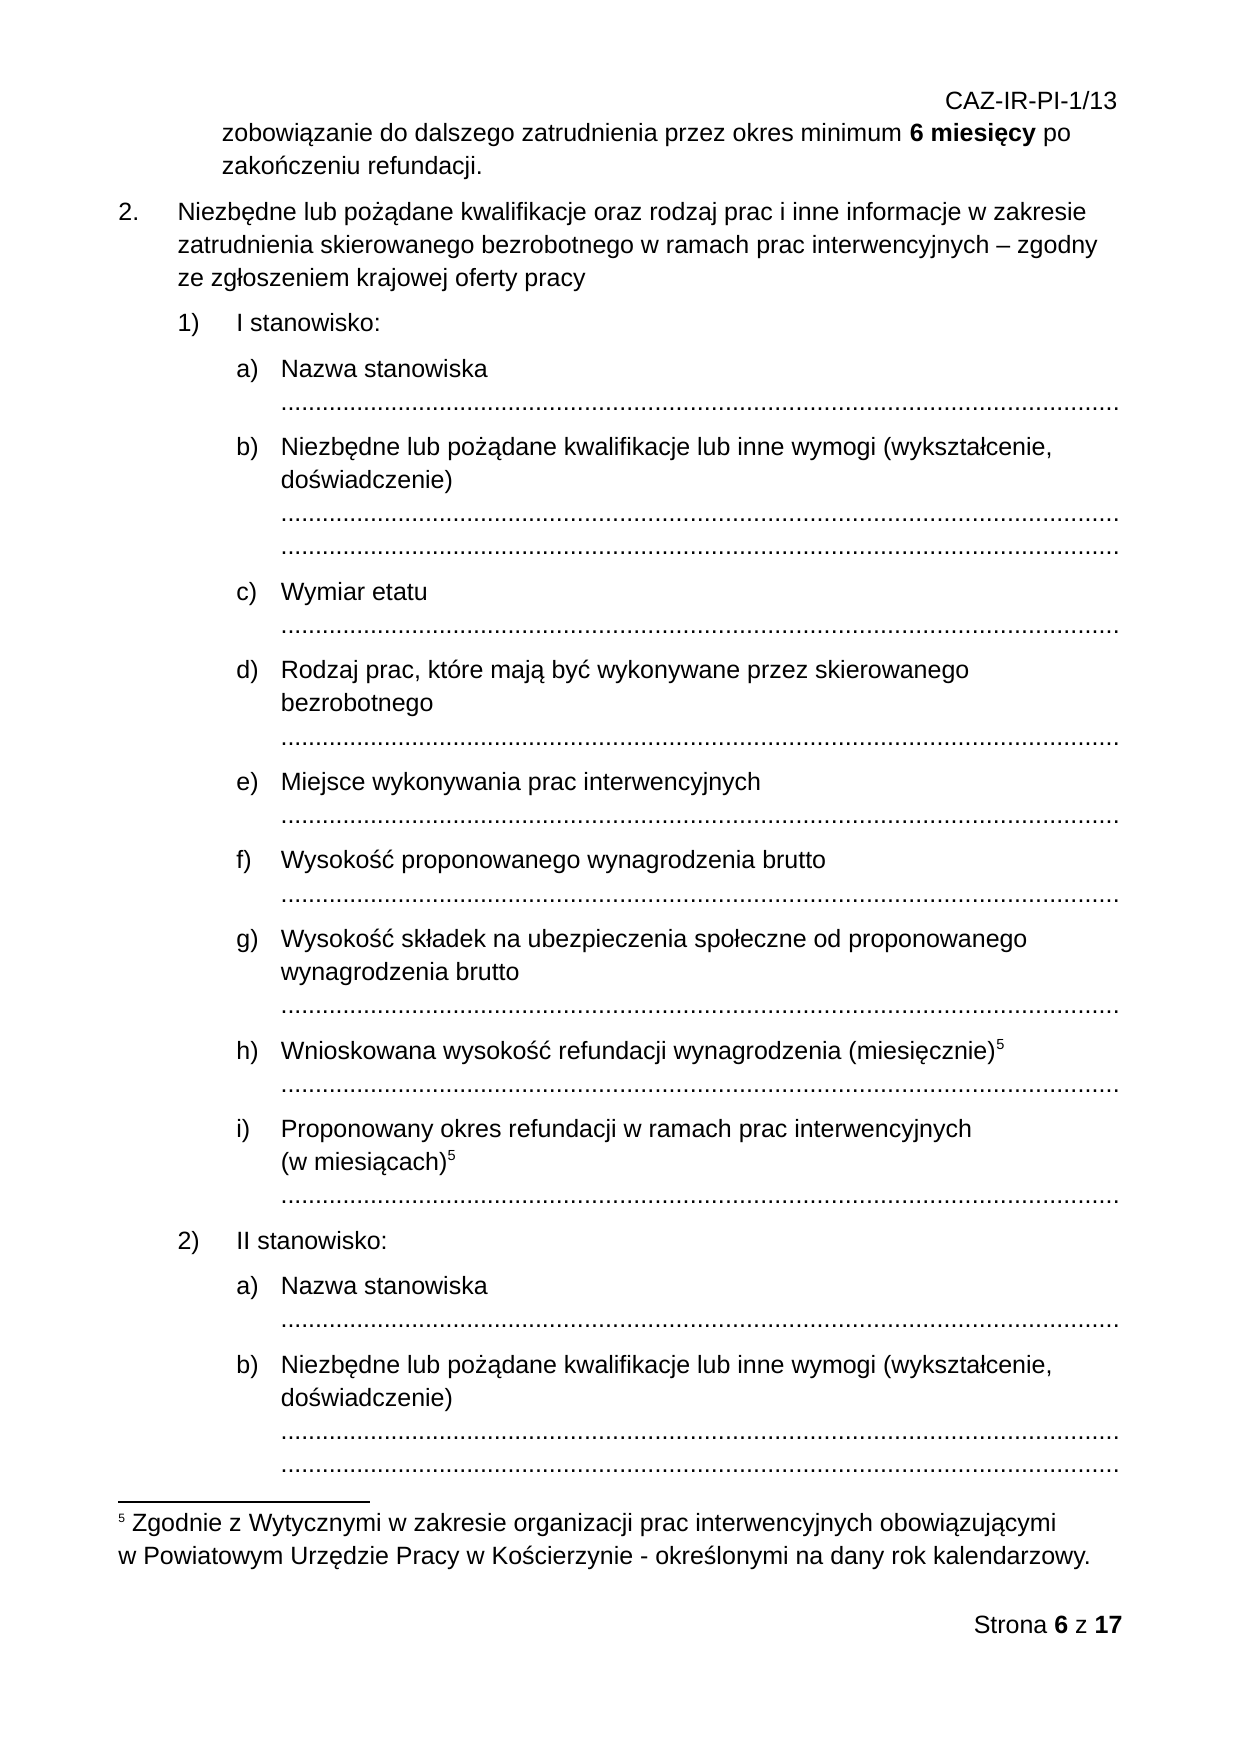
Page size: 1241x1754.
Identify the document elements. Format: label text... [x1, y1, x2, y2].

list Rodzaj prac, które mają być wykonywane przez skierowanego bezrobotnego [236, 655, 1122, 750]
list Niezbędne lub pożądane kwalifikacje oraz rodzaj prac i inne informacje w zakresie zatrudnienia skierowanego bezrobotnego w ramach prac interwencyjnych – zgodny ze zgłoszeniem krajowej oferty pracy [118, 197, 1122, 291]
list Wysokość składek na ubezpieczenia społeczne od proponowanego wynagrodzenia brutto [236, 924, 1122, 1019]
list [177, 118, 1122, 180]
list Wnioskowana wysokość refundacji wynagrodzenia (miesięcznie) [236, 1036, 1122, 1097]
list Niezbędne lub pożądane kwalifikacje lub inne wymogi (wykształcenie, doświadczenie) [236, 432, 1122, 560]
list II stanowisko: [177, 1226, 1122, 1254]
list Proponowany okres refundacji w ramach prac interwencyjnych (w miesiącach)5 [236, 1114, 1122, 1209]
list I stanowisko: [177, 308, 1122, 337]
list Niezbędne lub pożądane kwalifikacje lub inne wymogi (wykształcenie, doświadczenie) [236, 1350, 1122, 1478]
list Miejsce wykonywania prac interwencyjnych [236, 767, 1122, 829]
list Nazwa stanowiska [236, 1271, 1122, 1333]
list Nazwa stanowiska [236, 354, 1122, 416]
list Wymiar etatu [236, 577, 1122, 639]
list Wysokość proponowanego wynagrodzenia brutto [236, 846, 1122, 907]
